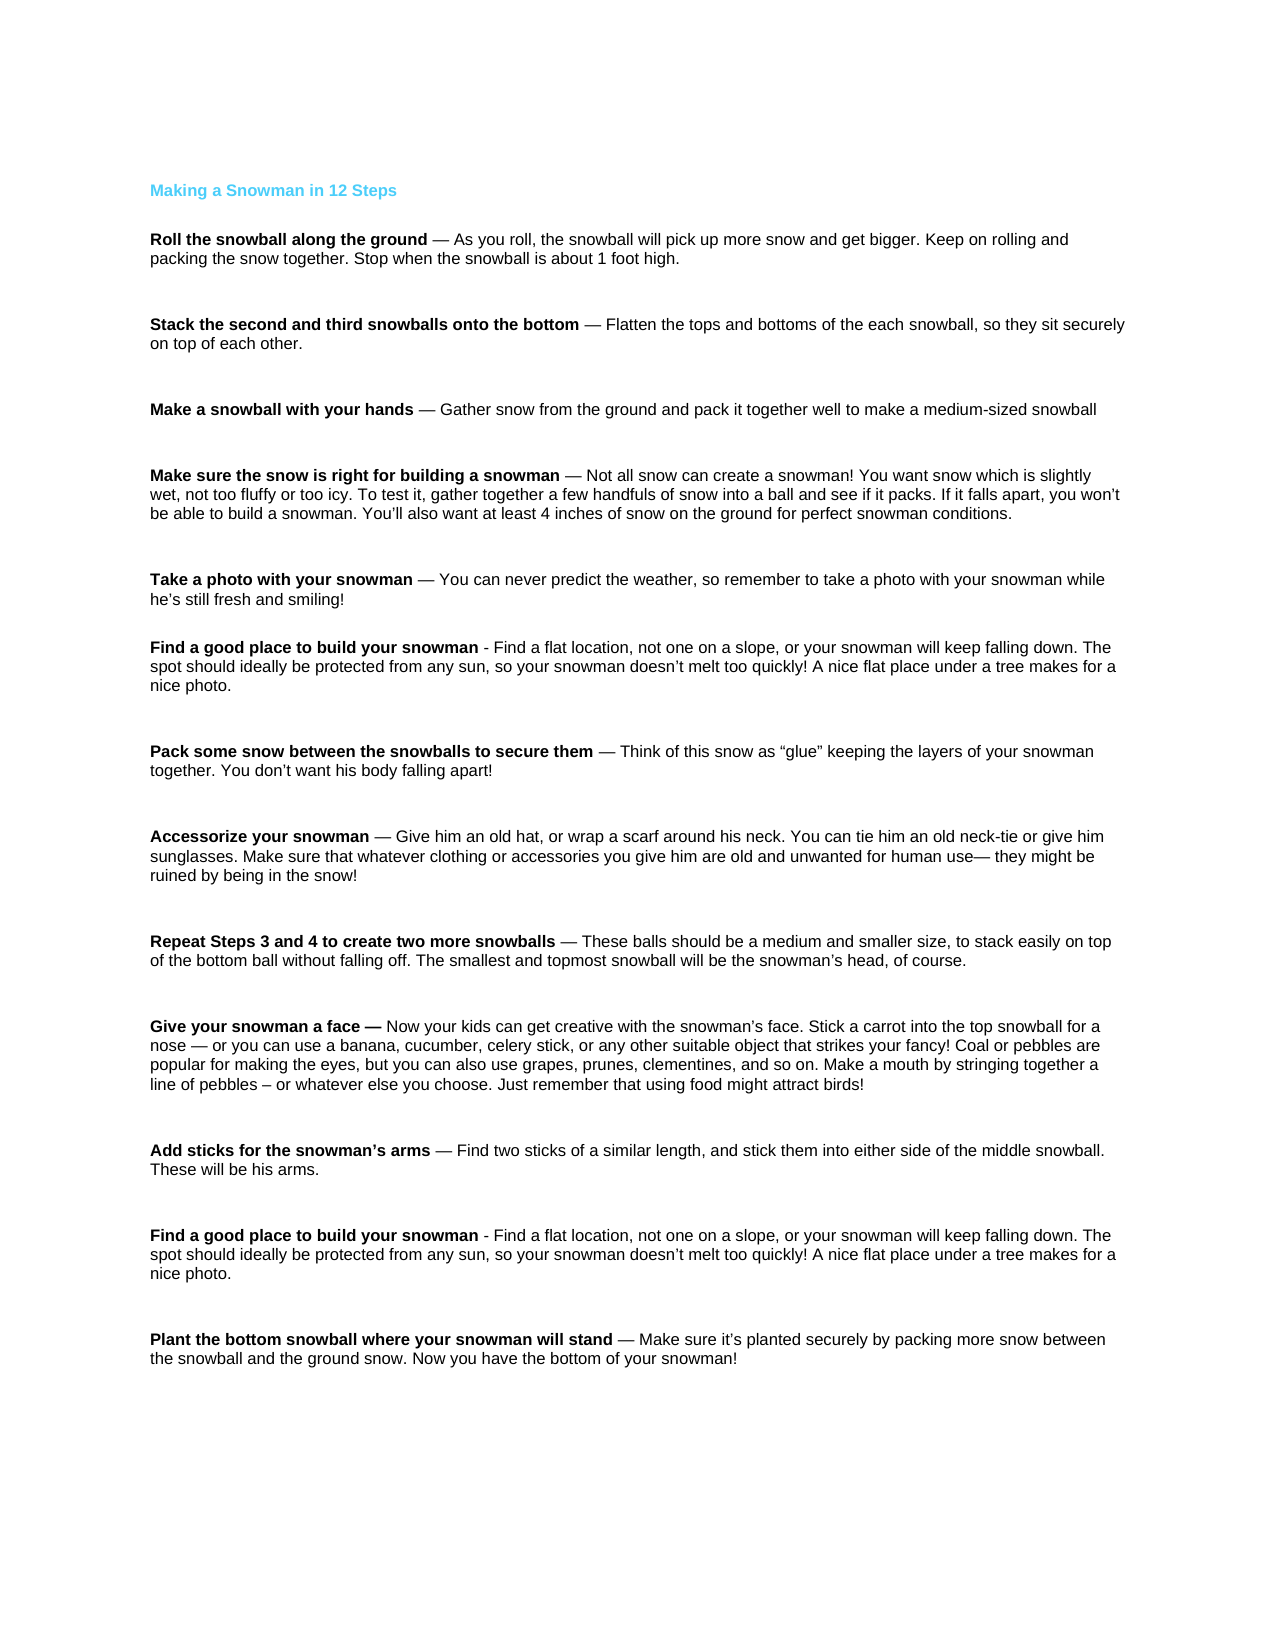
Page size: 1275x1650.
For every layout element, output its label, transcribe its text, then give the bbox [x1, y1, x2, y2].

text Make sure the snow is right for building a snowman — Not all snow can create a snowman! You want snow which is slightly wet, not too fluffy or too icy. To test it, gather together a few handfuls of snow into a ball and see if it packs. If it falls apart, you won’t be able to build a snowman. You’ll also want at least 4 inches of snow on the ground for perfect snowman conditions. [150, 466, 1125, 523]
text Accessorize your snowman — Give him an old hat, or wrap a scarf around his neck. You can tie him an old neck-tie or give him sunglasses. Make sure that whatever clothing or accessories you give him are old and unwanted for human use— they might be ruined by being in the snow! [150, 827, 1125, 885]
text Making a Snowman in 12 Steps [150, 150, 1125, 200]
text Add sticks for the snowman’s arms — Find two sticks of a similar length, and stick them into either side of the middle snowball. These will be his arms. [150, 1140, 1125, 1179]
text Repeat Steps 3 and 4 to create two more snowballs — These balls should be a medium and smaller size, to stack easily on top of the bottom ball without falling off. The smallest and topmost snowball will be the snowman’s head, of course. [150, 932, 1125, 970]
text Give your snowman a face — Now your kids can get creative with the snowman’s face. Stick a carrot into the top snowball for a nose — or you can use a banana, cucumber, celery stick, or any other suitable object that strikes your fancy! Coal or pebbles are popular for making the eyes, but you can also use grapes, prunes, clementines, and so on. Make a mouth by stringing together a line of pebbles – or whatever else you choose. Just remember that using food might attract birds! [150, 1017, 1125, 1093]
text Roll the snowball along the ground — As you roll, the snowball will pick up more snow and get bigger. Keep on rolling and packing the snow together. Stop when the snowball is about 1 foot high. [150, 229, 1125, 268]
text Take a photo with your snowman — You can never predict the weather, so remember to take a photo with your snowman while he’s still fresh and smiling! [150, 570, 1125, 608]
text Stack the second and third snowballs onto the bottom — Flatten the tops and bottoms of the each snowball, so they sit securely on top of each other. [150, 314, 1125, 353]
text Find a good place to build your snowman - Find a flat location, not one on a slope, or your snowman will keep falling down. The spot should ideally be protected from any sun, so your snowman doesn’t melt too quickly! A nice flat place under a tree makes for a nice photo. [150, 638, 1125, 695]
text Find a good place to build your snowman - Find a flat location, not one on a slope, or your snowman will keep falling down. The spot should ideally be protected from any sun, so your snowman doesn’t melt too quickly! A nice flat place under a tree makes for a nice photo. [150, 1226, 1125, 1283]
text Make a snowball with your hands — Gather snow from the ground and pack it together well to make a medium-sized snowball [150, 400, 1125, 419]
text Pack some snow between the snowballs to secure them — Think of this snow as “glue” keeping the layers of your snowman together. You don’t want his body falling apart! [150, 742, 1125, 780]
text Plant the bottom snowball where your snowman will stand — Make sure it’s planted securely by packing more snow between the snowball and the ground snow. Now you have the bottom of your snowman! [150, 1330, 1125, 1368]
